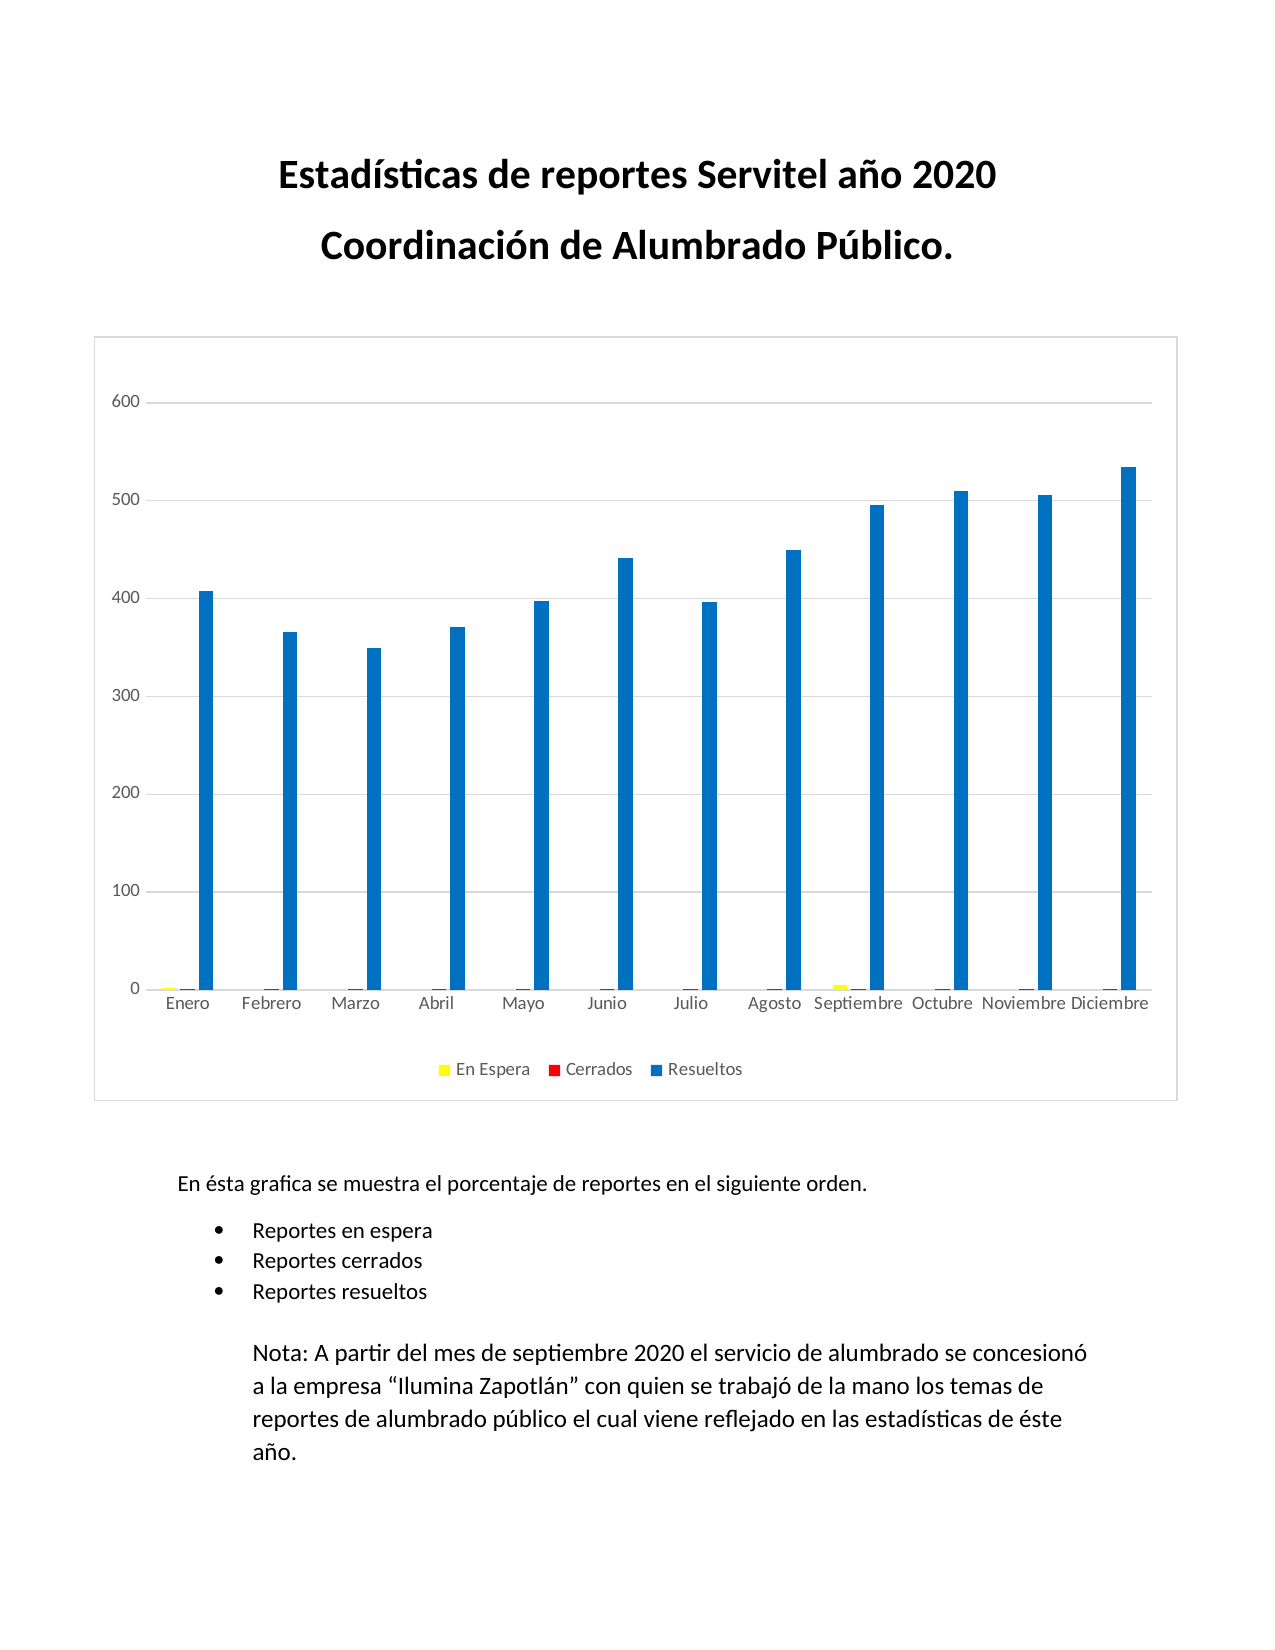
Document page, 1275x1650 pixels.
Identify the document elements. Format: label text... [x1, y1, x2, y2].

text En ésta grafica se muestra el porcentaje de reportes en el siguiente orden. [177, 1169, 1098, 1197]
list Reportes resueltos [215, 1277, 1098, 1305]
text Coordinación de Alumbrado Público. [177, 219, 1098, 270]
text Estadísticas de reportes Servitel año 2020 [177, 148, 1098, 198]
list Reportes en espera [215, 1216, 1098, 1244]
list Reportes cerrados [215, 1247, 1098, 1274]
list Nota: A partir del mes de septiembre 2020 el servicio de alumbrado se concesionó a la empresa “Ilumina Zapotlán” con quien se trabajó de la mano los temas de reportes de alumbrado público el cual viene reflejado en las estadísticas de éste año. [252, 1337, 1098, 1466]
